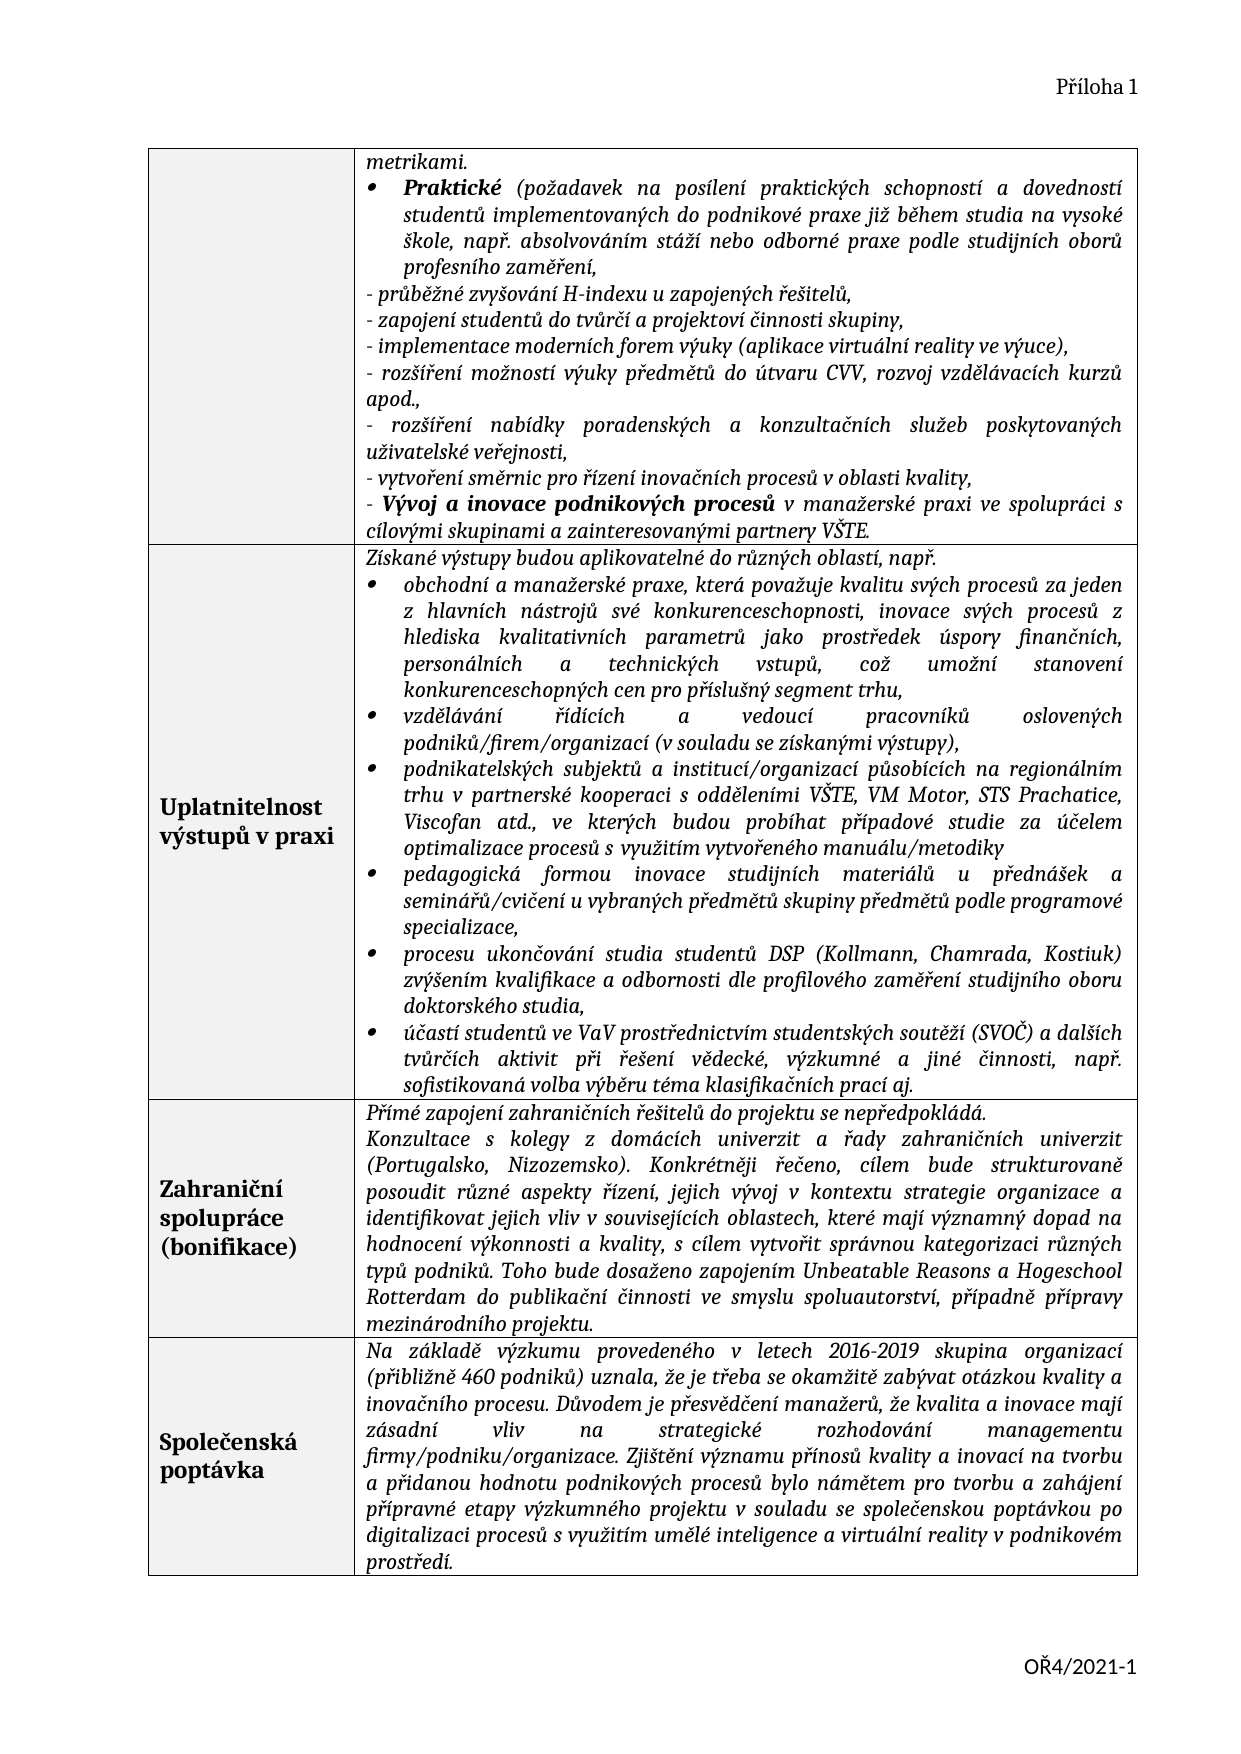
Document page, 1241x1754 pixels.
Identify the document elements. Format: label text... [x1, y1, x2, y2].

table_cell Uplatnitelnost výstupů v praxi [149, 545, 354, 1098]
table_cell Získané výstupy budou aplikovatelné do různých oblastí, např. obchodní a manažerské praxe, která považuje kvalitu svých procesů za jeden z hlavních nástrojů své konkurenceschopnosti, inovace svých procesů z hlediska kvalitativních parametrů jako prostředek úspory finančních, personálních a technických vstupů, což umožní stanovení konkurenceschopných cen pro příslušný segment trhu, vzdělávání řídících a vedoucí pracovníků oslovených podniků/firem/organizací (v souladu se získanými výstupy), podnikatelských subjektů a institucí/organizací působících na regionálním trhu v partnerské kooperaci s odděleními VŠTE, VM Motor, STS Prachatice, Viscofan atd., ve kterých budou probíhat případové studie za účelem optimalizace procesů s využitím vytvořeného manuálu/metodiky pedagogická formou inovace studijních materiálů u přednášek a seminářů/cvičení u vybraných předmětů skupiny předmětů podle programové specializace, procesu ukončování studia studentů DSP (Kollmann, Chamrada, Kostiuk) zvýšením kvalifikace a odbornosti dle profilového zaměření studijního oboru doktorského studia, účastí studentů ve VaV prostřednictvím studentských soutěží (SVOČ) a dalších tvůrčích aktivit při řešení vědecké, výzkumné a jiné činnosti, např. sofistikovaná volba výběru téma klasifikačních prací aj. [355, 545, 1137, 1098]
table_cell Na základě výzkumu provedeného v letech 2016-2019 skupina organizací (přibližně 460 podniků) uznala, že je třeba se okamžitě zabývat otázkou kvality a inovačního procesu. Důvodem je přesvědčení manažerů, že kvalita a inovace mají zásadní vliv na strategické rozhodování managementu firmy/podniku/organizace. Zjištění významu přínosů kvality a inovací na tvorbu a přidanou hodnotu podnikových procesů bylo námětem pro tvorbu a zahájení přípravné etapy výzkumného projektu v souladu se společenskou poptávkou po digitalizaci procesů s využitím umělé inteligence a virtuální reality v podnikovém prostředí. [355, 1338, 1137, 1575]
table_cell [355, 149, 1137, 544]
table_cell Společenská poptávka [149, 1338, 354, 1575]
table_cell Přímé zapojení zahraničních řešitelů do projektu se nepředpokládá. Konzultace s kolegy z domácích univerzit a řady zahraničních univerzit (Portugalsko, Nizozemsko). Konkrétněji řečeno, cílem bude strukturovaně posoudit různé aspekty řízení, jejich vývoj v kontextu strategie organizace a identifikovat jejich vliv v souvisejících oblastech, které mají významný dopad na hodnocení výkonnosti a kvality, s cílem vytvořit správnou kategorizaci různých typů podniků. Toho bude dosaženo zapojením Unbeatable Reasons a Hogeschool Rotterdam do publikační činnosti ve smyslu spoluautorství, případně přípravy mezinárodního projektu. [355, 1100, 1137, 1337]
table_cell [149, 149, 354, 544]
table_cell Zahraniční spolupráce (bonifikace) [149, 1100, 354, 1337]
